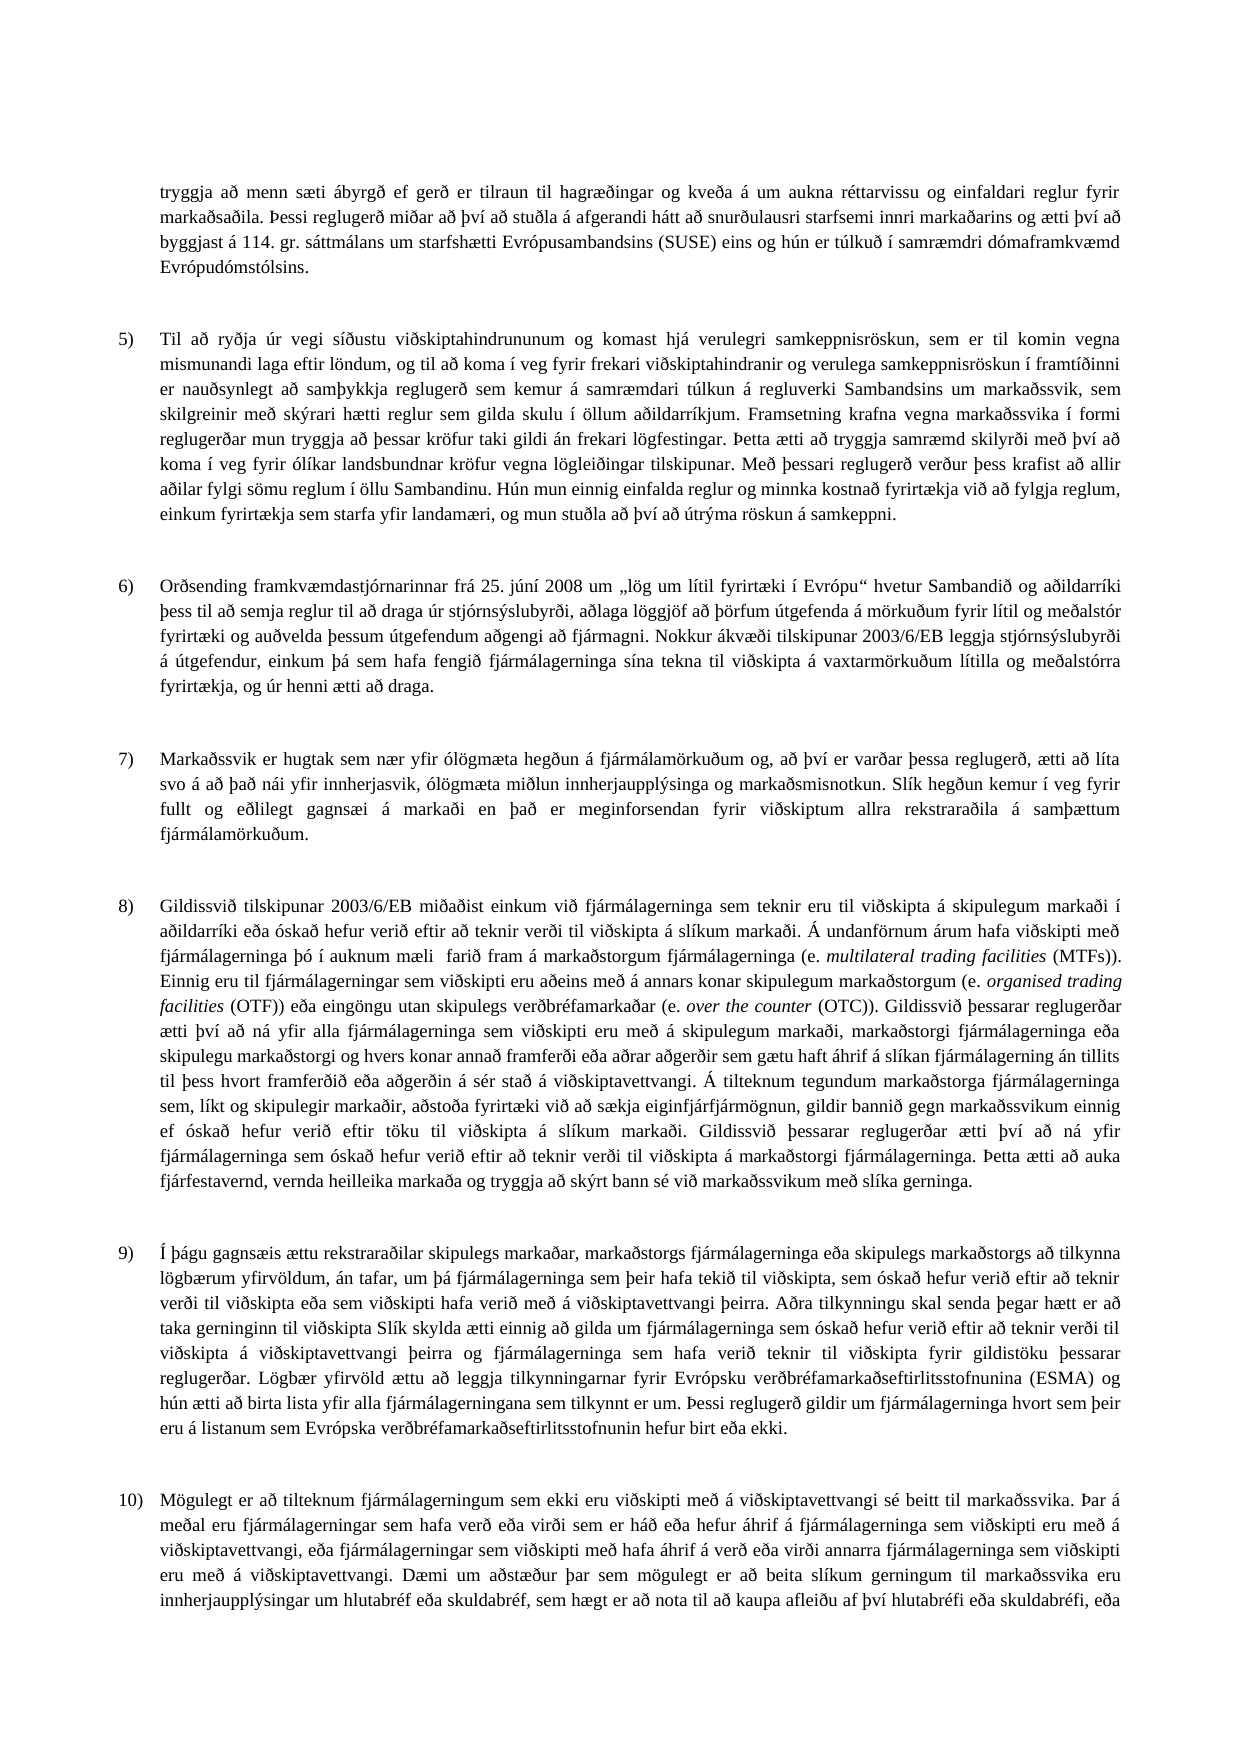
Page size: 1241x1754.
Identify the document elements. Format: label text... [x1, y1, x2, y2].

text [118, 1486, 1122, 1611]
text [118, 177, 1122, 277]
text 5) Til að ryðja úr vegi síðustu viðskiptahindrununum og komast hjá verulegri samkeppnisröskun, sem er til komin vegna mismunandi laga eftir löndum, og til að koma í veg fyrir frekari viðskiptahindranir og verulega samkeppnisröskun í framtíðinni er nauðsynlegt að samþykkja reglugerð sem kemur á samræmdari túlkun á regluverki Sambandsins um markaðssvik, sem skilgreinir með skýrari hætti reglur sem gilda skulu í öllum aðildarríkjum. Framsetning krafna vegna markaðssvika í formi reglugerðar mun tryggja að þessar kröfur taki gildi án frekari lögfestingar. Þetta ætti að tryggja samræmd skilyrði með því að koma í veg fyrir ólíkar landsbundnar kröfur vegna lögleiðingar tilskipunar. Með þessari reglugerð verður þess krafist að allir aðilar fylgi sömu reglum í öllu Sambandinu. Hún mun einnig einfalda reglur og minnka kostnað fyrirtækja við að fylgja reglum, einkum fyrirtækja sem starfa yfir landamæri, og mun stuðla að því að útrýma röskun á samkeppni. [118, 324, 1122, 524]
text 9) Í þágu gagnsæis ættu rekstraraðilar skipulegs markaðar, markaðstorgs fjármálagerninga eða skipulegs markaðstorgs að tilkynna lögbærum yfirvöldum, án tafar, um þá fjármálagerninga sem þeir hafa tekið til viðskipta, sem óskað hefur verið eftir að teknir verði til viðskipta eða sem viðskipti hafa verið með á viðskiptavettvangi þeirra. Aðra tilkynningu skal senda þegar hætt er að taka gerninginn til viðskipta Slík skylda ætti einnig að gilda um fjármálagerninga sem óskað hefur verið eftir að teknir verði til viðskipta á viðskiptavettvangi þeirra og fjármálagerninga sem hafa verið teknir til viðskipta fyrir gildistöku þessarar reglugerðar. Lögbær yfirvöld ættu að leggja tilkynningarnar fyrir Evrópsku verðbréfamarkaðseftirlitsstofnunina (ESMA) og hún ætti að birta lista yfir alla fjármálagerningana sem tilkynnt er um. Þessi reglugerð gildir um fjármálagerninga hvort sem þeir eru á listanum sem Evrópska verðbréfamarkaðseftirlitsstofnunin hefur birt eða ekki. [118, 1239, 1122, 1439]
text 7) Markaðssvik er hugtak sem nær yfir ólögmæta hegðun á fjármálamörkuðum og, að því er varðar þessa reglugerð, ætti að líta svo á að það nái yfir innherjasvik, ólögmæta miðlun innherjaupplýsinga og markaðsmisnotkun. Slík hegðun kemur í veg fyrir fullt og eðlilegt gagnsæi á markaði en það er meginforsendan fyrir viðskiptum allra rekstraraðila á samþættum fjármálamörkuðum. [118, 744, 1122, 844]
text 8) Gildissvið tilskipunar 2003/6/EB miðaðist einkum við fjármálagerninga sem teknir eru til viðskipta á skipulegum markaði í aðildarríki eða óskað hefur verið eftir að teknir verði til viðskipta á slíkum markaði. Á undanförnum árum hafa viðskipti með fjármálagerninga þó í auknum mæli farið fram á markaðstorgum fjármálagerninga (e. multilateral trading facilities (MTFs)). Einnig eru til fjármálagerningar sem viðskipti eru aðeins með á annars konar skipulegum markaðstorgum (e. organised trading facilities (OTF)) eða eingöngu utan skipulegs verðbréfamarkaðar (e. over the counter (OTC)). Gildissvið þessarar reglugerðar ætti því að ná yfir alla fjármálagerninga sem viðskipti eru með á skipulegum markaði, markaðstorgi fjármálagerninga eða skipulegu markaðstorgi og hvers konar annað framferði eða aðrar aðgerðir sem gætu haft áhrif á slíkan fjármálagerning án tillits til þess hvort framferðið eða aðgerðin á sér stað á viðskiptavettvangi. Á tilteknum tegundum markaðstorga fjármálagerninga sem, líkt og skipulegir markaðir, aðstoða fyrirtæki við að sækja eiginfjárfjármögnun, gildir bannið gegn markaðssvikum einnig ef óskað hefur verið eftir töku til viðskipta á slíkum markaði. Gildissvið þessarar reglugerðar ætti því að ná yfir fjármálagerninga sem óskað hefur verið eftir að teknir verði til viðskipta á markaðstorgi fjármálagerninga. Þetta ætti að auka fjárfestavernd, vernda heilleika markaða og tryggja að skýrt bann sé við markaðssvikum með slíka gerninga. [118, 891, 1122, 1191]
text 6) Orðsending framkvæmdastjórnarinnar frá 25. júní 2008 um „lög um lítil fyrirtæki í Evrópu“ hvetur Sambandið og aðildarríki þess til að semja reglur til að draga úr stjórnsýslubyrði, aðlaga löggjöf að þörfum útgefenda á mörkuðum fyrir lítil og meðalstór fyrirtæki og auðvelda þessum útgefendum aðgengi að fjármagni. Nokkur ákvæði tilskipunar 2003/6/EB leggja stjórnsýslubyrði á útgefendur, einkum þá sem hafa fengið fjármálagerninga sína tekna til viðskipta á vaxtarmörkuðum lítilla og meðalstórra fyrirtækja, og úr henni ætti að draga. [118, 572, 1122, 697]
